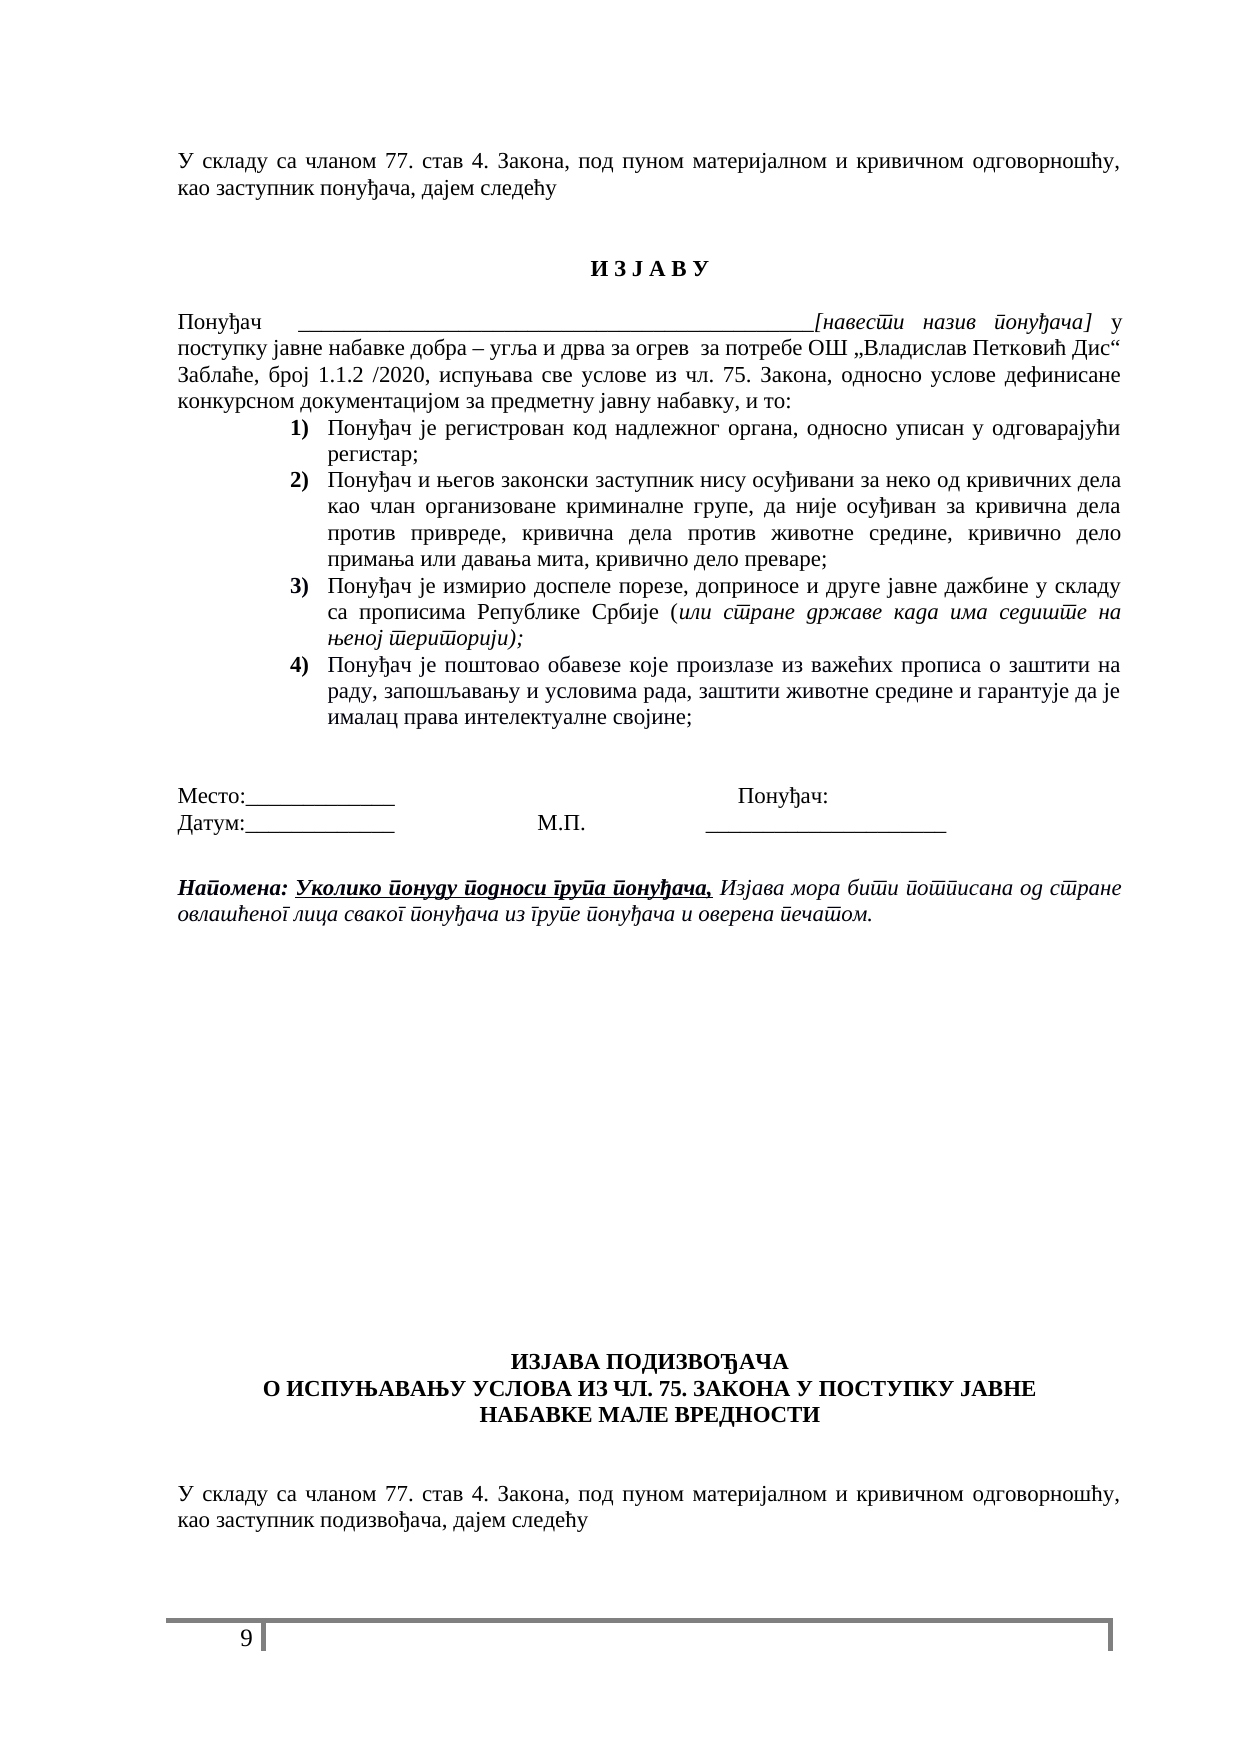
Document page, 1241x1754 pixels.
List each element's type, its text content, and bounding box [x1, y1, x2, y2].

text У складу са чланом 77. став 4. Закона, под пуном материјалном и кривичном одговорношћу, као заступник понуђача, дајем следећу [177, 148, 1122, 200]
text ИЗЈАВА ПОДИЗВОЂАЧА [177, 1348, 1122, 1375]
list Понуђач је поштовао обавезе које произлазе из важећих прописа о заштити на раду, запошљавању и условима рада, заштити животне средине и гарантује да је ималац права интелектуалне својине; [290, 651, 1122, 730]
text О ИСПУЊАВАЊУ УСЛОВА ИЗ ЧЛ. 75. ЗАКОНА У ПОСТУПКУ ЈАВНЕ [177, 1375, 1122, 1401]
text Понуђач _____________________________________________[навести назив понуђача] у поступку јавне набавке добра – угља и дрва за огрев за потребе ОШ „Владислав Петковић Дис“ Заблаће, број 1.1.2 /2020, испуњава све услове из чл. 75. Закона, односно услове дефинисане конкурсном документацијом за предметну јавну набавку, и то: [177, 308, 1122, 413]
text У складу са чланом 77. став 4. Закона, под пуном материјалном и кривичном одговорношћу, као заступник подизвођача, дајем следећу [177, 1480, 1122, 1533]
list Понуђач је измирио доспеле порезе, доприносе и друге јавне дажбине у складу са прописима Републике Србије (или стране државе када има седиште на њеној територији); [290, 572, 1122, 651]
text И З Ј А В У [177, 255, 1122, 282]
text НАБАВКЕ МАЛЕ ВРЕДНОСТИ [177, 1401, 1122, 1427]
text Место:_____________ Понуђач: [177, 782, 1122, 809]
text Датум:_____________ М.П. _____________________ [177, 809, 1122, 835]
list Понуђач и његов законски заступник нису осуђивани за неко од кривичних дела као члан организоване криминалне групе, да није осуђиван за кривична дела против привреде, кривична дела против животне средине, кривично дело примања или давања мита, кривично дело преваре; [290, 466, 1122, 572]
list Напомена: Уколико понуду подноси група понуђача, Изјава мора бити потписана од стране овлашћеног лица сваког понуђача из групе понуђача и оверена печатом. [177, 874, 1122, 927]
list Понуђач је регистрован код надлежног органа, односно уписан у одговарајући регистар; [290, 413, 1122, 466]
